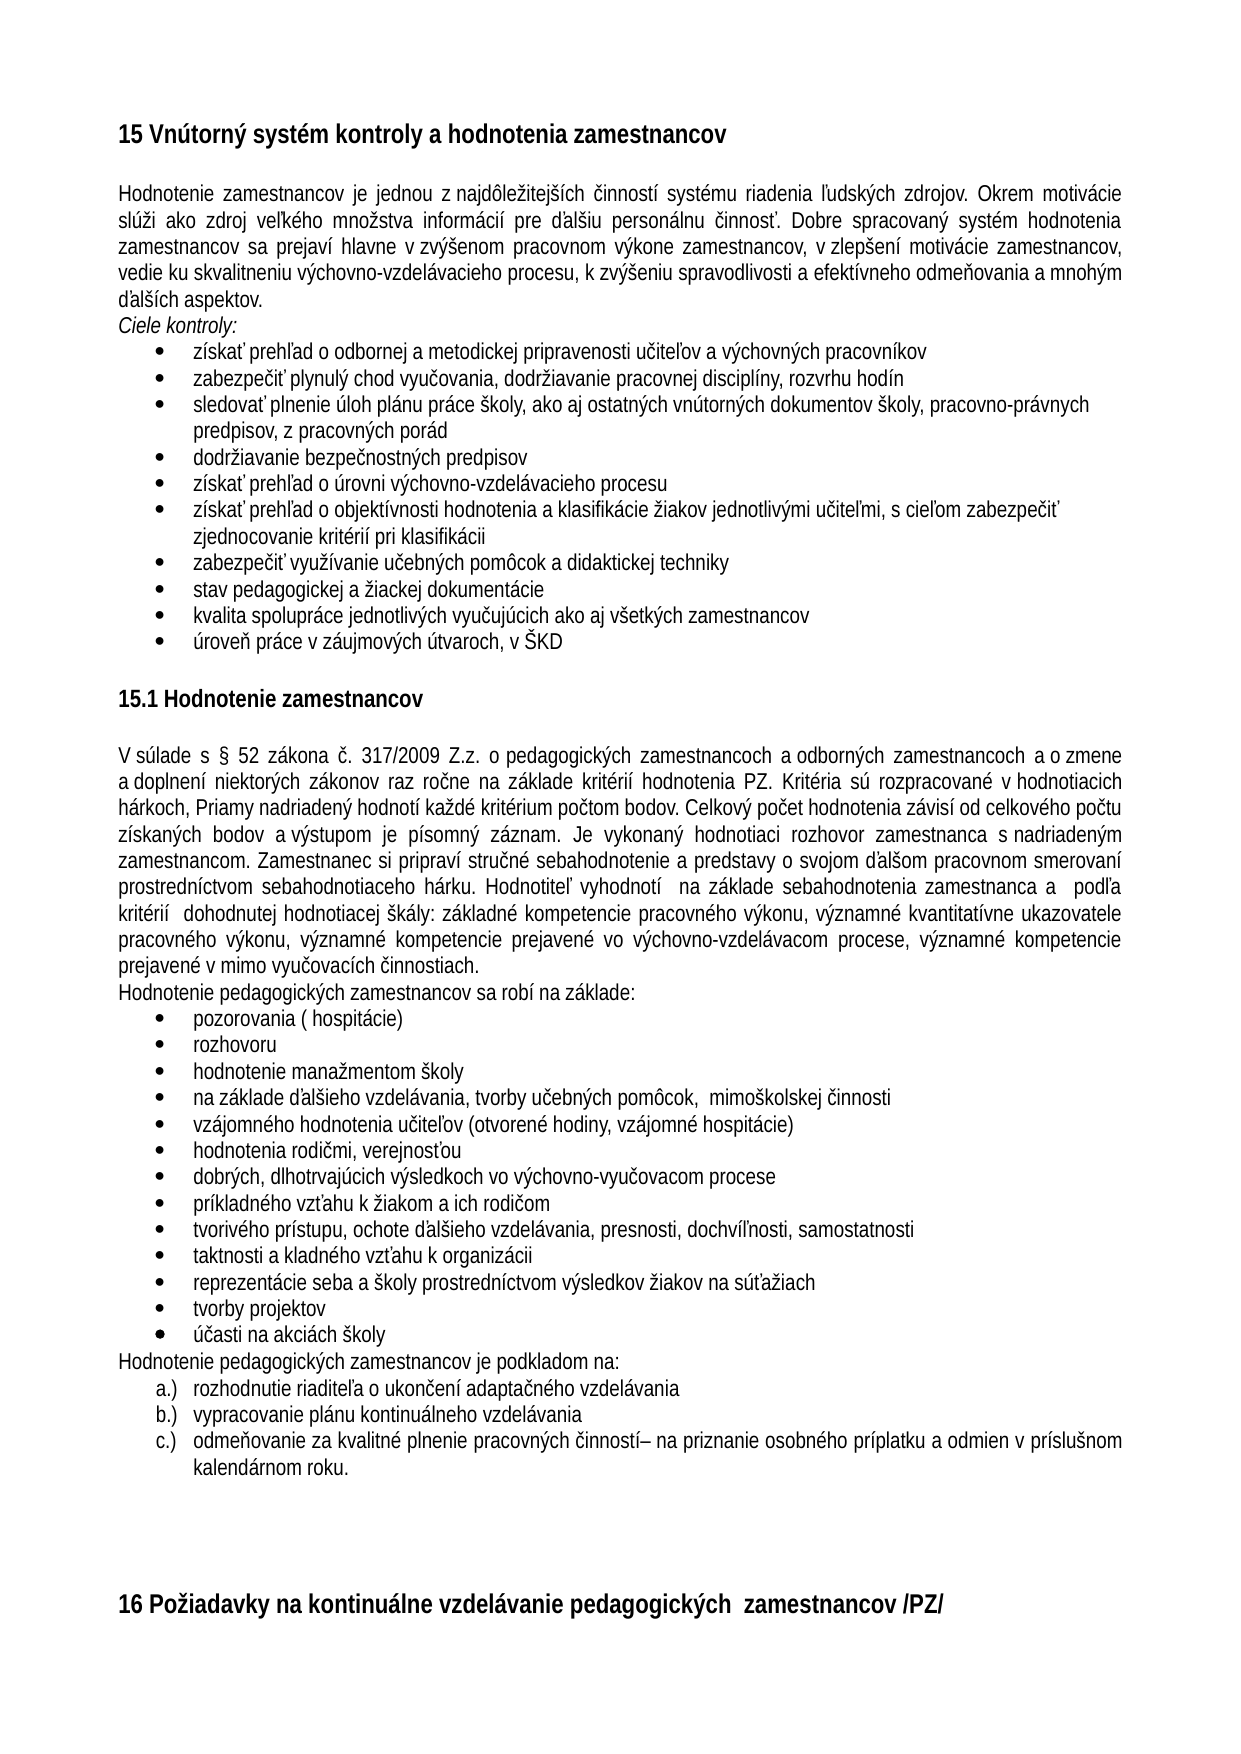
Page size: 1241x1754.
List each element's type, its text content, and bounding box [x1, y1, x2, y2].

list pozorovania ( hospitácie) [156, 1005, 1122, 1031]
text V súlade s § 52 zákona č. 317/2009 Z.z. o pedagogických zamestnancoch a odborných zamestnancoch a o zmene a doplnení niektorých zákonov raz ročne na základe kritérií hodnotenia PZ. Kritéria sú rozpracované v hodnotiacich hárkoch, Priamy nadriadený hodnotí každé kritérium počtom bodov. Celkový počet hodnotenia závisí od celkového počtu získaných bodov a výstupom je písomný záznam. Je vykonaný hodnotiaci rozhovor zamestnanca s nadriadeným zamestnancom. Zamestnanec si pripraví stručné sebahodnotenie a predstavy o svojom ďalšom pracovnom smerovaní prostredníctvom sebahodnotiaceho hárku. Hodnotiteľ vyhodnotí na základe sebahodnotenia zamestnanca a podľa kritérií dohodnutej hodnotiacej škály: základné kompetencie pracovného výkonu, významné kvantitatívne ukazovatele pracovného výkonu, významné kompetencie prejavené vo výchovno-vzdelávacom procese, významné kompetencie prejavené v mimo vyučovacích činnostiach. [118, 742, 1122, 979]
list reprezentácie seba a školy prostredníctvom výsledkov žiakov na súťažiach [156, 1269, 1122, 1295]
list zabezpečiť využívanie učebných pomôcok a didaktickej techniky [156, 549, 1122, 576]
text 15.1 Hodnotenie zamestnancov [118, 684, 1122, 712]
list získať prehľad o odbornej a metodickej pripravenosti učiteľov a výchovných pracovníkov [156, 338, 1122, 365]
text 16 Požiadavky na kontinuálne vzdelávanie pedagogických zamestnancov /PZ/ [118, 1588, 1122, 1619]
list rozhodnutie riaditeľa o ukončení adaptačného vzdelávania [156, 1374, 1122, 1401]
text Hodnotenie zamestnancov je jednou z najdôležitejších činností systému riadenia ľudských zdrojov. Okrem motivácie slúži ako zdroj veľkého množstva informácií pre ďalšiu personálnu činnosť. Dobre spracovaný systém hodnotenia zamestnancov sa prejaví hlavne v zvýšenom pracovnom výkone zamestnancov, v zlepšení motivácie zamestnancov, vedie ku skvalitneniu výchovno-vzdelávacieho procesu, k zvýšeniu spravodlivosti a efektívneho odmeňovania a mnohým ďalších aspektov. [118, 180, 1122, 312]
list vypracovanie plánu kontinuálneho vzdelávania [156, 1401, 1122, 1427]
list tvorby projektov [156, 1295, 1122, 1321]
text Ciele kontroly: [118, 312, 1122, 338]
list taktnosti a kladného vzťahu k organizácii [156, 1242, 1122, 1269]
list príkladného vzťahu k žiakom a ich rodičom [156, 1189, 1122, 1216]
text Hodnotenie pedagogických zamestnancov sa robí na základe: [118, 979, 1122, 1005]
list stav pedagogickej a žiackej dokumentácie [156, 576, 1122, 602]
list tvorivého prístupu, ochote ďalšieho vzdelávania, presnosti, dochvíľnosti, samostatnosti [156, 1216, 1122, 1242]
list vzájomného hodnotenia učiteľov (otvorené hodiny, vzájomné hospitácie) [156, 1111, 1122, 1137]
list na základe ďalšieho vzdelávania, tvorby učebných pomôcok, mimoškolskej činnosti [156, 1084, 1122, 1111]
list získať prehľad o úrovni výchovno-vzdelávacieho procesu [156, 470, 1122, 496]
list hodnotenia rodičmi, verejnosťou [156, 1137, 1122, 1163]
list úroveň práce v záujmových útvaroch, v ŠKD [156, 628, 1122, 654]
list dobrých, dlhotrvajúcich výsledkoch vo výchovno-vyučovacom procese [156, 1163, 1122, 1189]
list účasti na akciách školy [156, 1321, 1122, 1348]
list zabezpečiť plynulý chod vyučovania, dodržiavanie pracovnej disciplíny, rozvrhu hodín [156, 365, 1122, 391]
list kvalita spolupráce jednotlivých vyučujúcich ako aj všetkých zamestnancov [156, 602, 1122, 628]
list získať prehľad o objektívnosti hodnotenia a klasifikácie žiakov jednotlivými učiteľmi, s cieľom zabezpečiť zjednocovanie kritérií pri klasifikácii [156, 496, 1122, 549]
text Hodnotenie pedagogických zamestnancov je podkladom na: [118, 1348, 1122, 1374]
list sledovať plnenie úloh plánu práce školy, ako aj ostatných vnútorných dokumentov školy, pracovno-právnych predpisov, z pracovných porád [156, 391, 1122, 444]
list dodržiavanie bezpečnostných predpisov [156, 444, 1122, 470]
list rozhovoru [156, 1031, 1122, 1058]
text 15 Vnútorný systém kontroly a hodnotenia zamestnancov [118, 118, 1122, 149]
list hodnotenie manažmentom školy [156, 1058, 1122, 1084]
list odmeňovanie za kvalitné plnenie pracovných činností– na priznanie osobného príplatku a odmien v príslušnom kalendárnom roku. [156, 1427, 1122, 1480]
